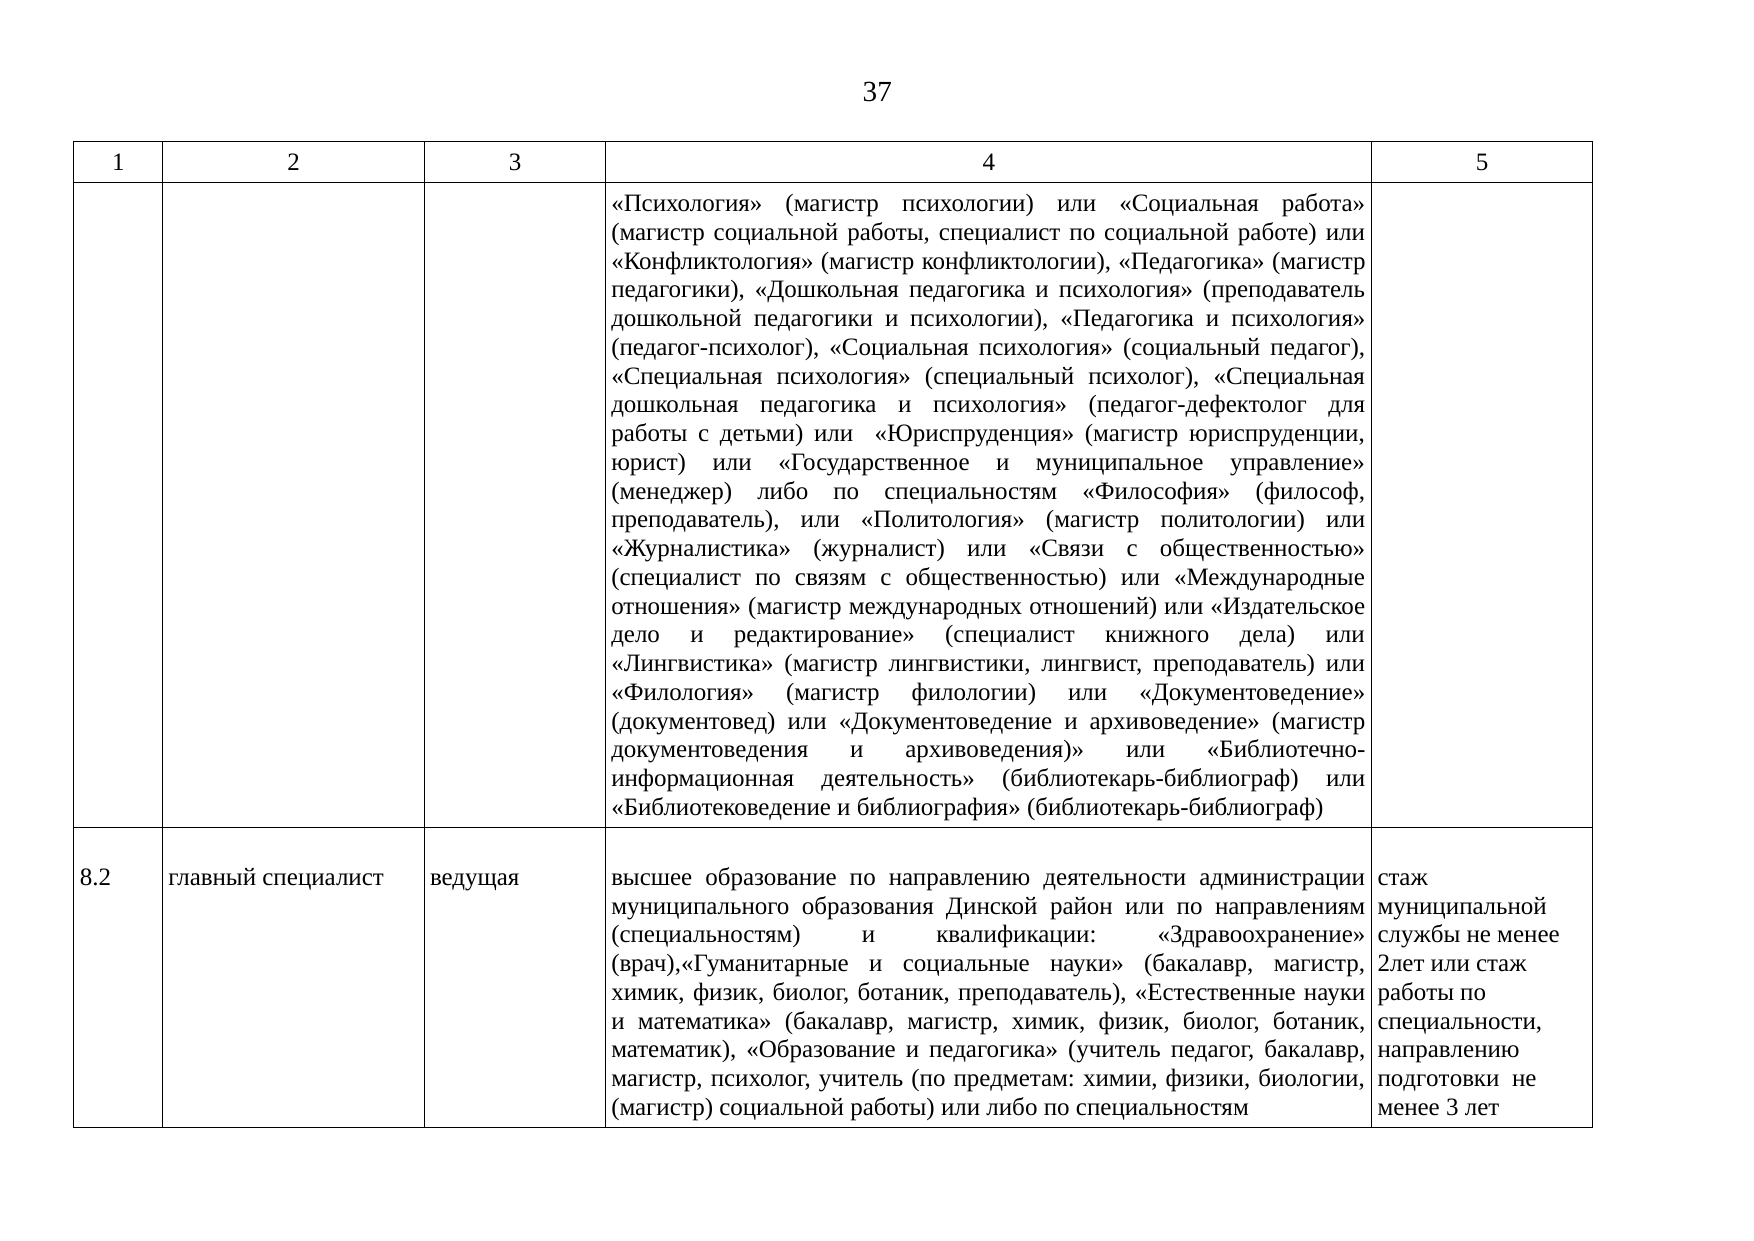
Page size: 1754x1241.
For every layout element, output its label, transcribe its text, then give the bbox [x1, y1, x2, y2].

table_cell высшее образование по направлению деятельности администрации муниципального образования Динской район или по направлениям (специальностям) и квалификации: «Здравоохранение» (врач),«Гуманитарные и социальные науки» (бакалавр, магистр, химик, физик, биолог, ботаник, преподаватель), «Естественные науки и математика» (бакалавр, магистр, химик, физик, биолог, ботаник, математик), «Образование и педагогика» (учитель педагог, бакалавр, магистр, психолог, учитель (по предметам: химии, физики, биологии, (магистр) социальной работы) или либо по специальностям [606, 828, 1371, 1127]
table_cell стаж муниципальной службы не менее 2лет или стаж работы по специальности, направлению подготовки не менее 3 лет [1372, 828, 1592, 1127]
table_header 4 [606, 142, 1371, 182]
table_cell [1372, 183, 1592, 827]
table_cell [425, 183, 605, 827]
table_cell главный специалист [163, 828, 424, 1127]
table_cell «Психология» (магистр психологии) или «Социальная работа» (магистр социальной работы, специалист по социальной работе) или «Конфликтология» (магистр конфликтологии), «Педагогика» (магистр педагогики), «Дошкольная педагогика и психология» (преподаватель дошкольной педагогики и психологии), «Педагогика и психология» (педагог-психолог), «Социальная психология» (социальный педагог), «Специальная психология» (специальный психолог), «Специальная дошкольная педагогика и психология» (педагог-дефектолог для работы с детьми) или «Юриспруденция» (магистр юриспруденции, юрист) или «Государственное и муниципальное управление» (менеджер) либо по специальностям «Философия» (философ, преподаватель), или «Политология» (магистр политологии) или «Журналистика» (журналист) или «Связи с общественностью» (специалист по связям с общественностью) или «Международные отношения» (магистр международных отношений) или «Издательское дело и редактирование» (специалист книжного дела) или «Лингвистика» (магистр лингвистики, лингвист, преподаватель) или «Филология» (магистр филологии) или «Документоведение» (документовед) или «Документоведение и архивоведение» (магистр документоведения и архивоведения)» или «Библиотечно-информационная деятельность» (библиотекарь-библиограф) или «Библиотековедение и библиография» (библиотекарь-библиограф) [606, 183, 1371, 827]
table_header 2 [163, 142, 424, 182]
table_header 3 [425, 142, 605, 182]
table_cell [163, 183, 424, 827]
table_header 1 [74, 142, 162, 182]
table_cell 8.2 [74, 828, 162, 1127]
table_cell [74, 183, 162, 827]
table_header 5 [1372, 142, 1592, 182]
table_cell ведущая [425, 828, 605, 1127]
